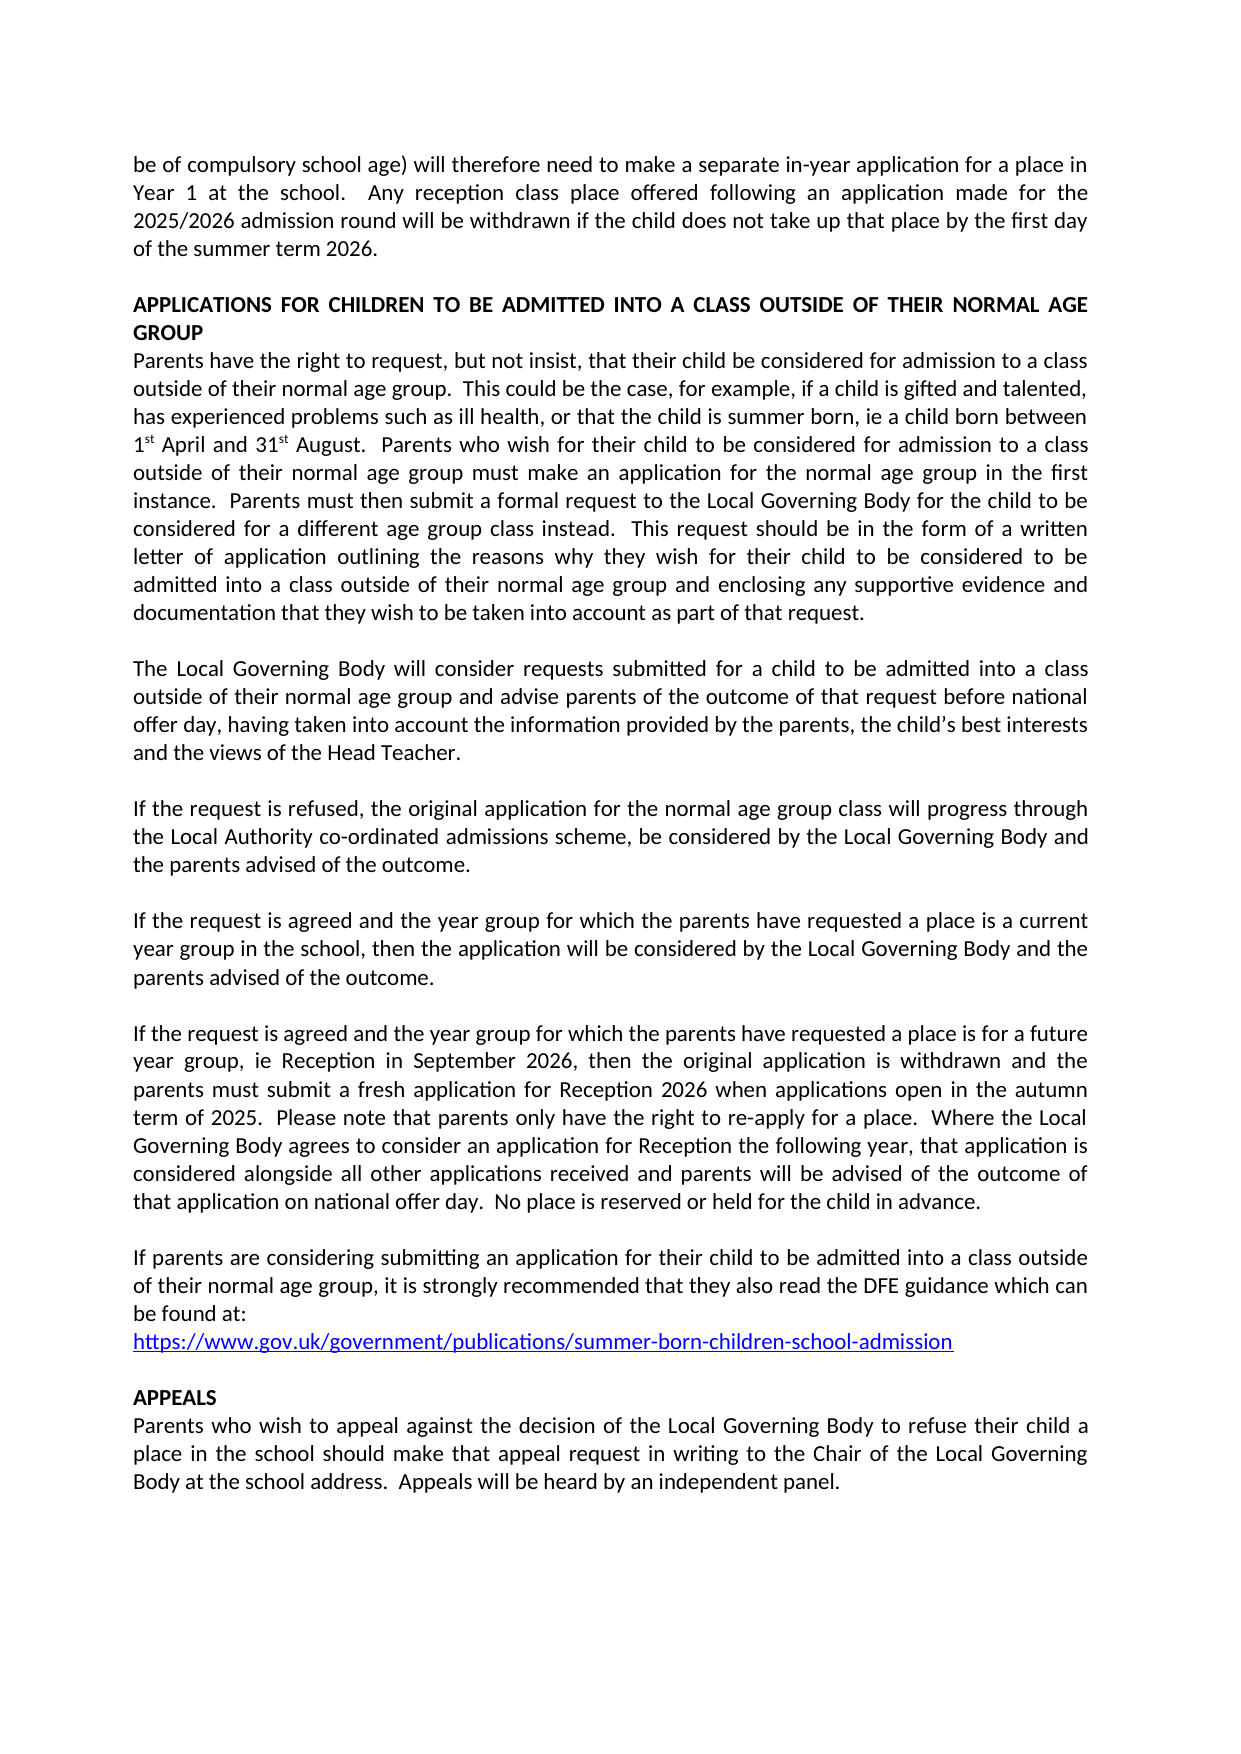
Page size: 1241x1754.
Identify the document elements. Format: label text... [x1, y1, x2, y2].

text https://www.gov.uk/government/publications/summer-born-children-school-admission [133, 1327, 1090, 1355]
text APPLICATIONS FOR CHILDREN TO BE ADMITTED INTO A CLASS OUTSIDE OF THEIR NORMAL AGE GROUP [133, 290, 1090, 346]
text If parents are considering submitting an application for their child to be admitted into a class outside of their normal age group, it is strongly recommended that they also read the DFE guidance which can be found at: [133, 1243, 1090, 1327]
text Parents who wish to appeal against the decision of the Local Governing Body to refuse their child a place in the school should make that appeal request in writing to the Chair of the Local Governing Body at the school address. Appeals will be heard by an independent panel. [133, 1411, 1090, 1495]
text If the request is refused, the original application for the normal age group class will progress through the Local Authority co-ordinated admissions scheme, be considered by the Local Governing Body and the parents advised of the outcome. [133, 794, 1090, 878]
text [133, 150, 1090, 262]
text If the request is agreed and the year group for which the parents have requested a place is a current year group in the school, then the application will be considered by the Local Governing Body and the parents advised of the outcome. [133, 907, 1090, 991]
text APPEALS [133, 1383, 1090, 1411]
text Parents have the right to request, but not insist, that their child be considered for admission to a class outside of their normal age group. This could be the case, for example, if a child is gifted and talented, has experienced problems such as ill health, or that the child is summer born, ie a child born between 1st April and 31st August. Parents who wish for their child to be considered for admission to a class outside of their normal age group must make an application for the normal age group in the first instance. Parents must then submit a formal request to the Local Governing Body for the child to be considered for a different age group class instead. This request should be in the form of a written letter of application outlining the reasons why they wish for their child to be considered to be admitted into a class outside of their normal age group and enclosing any supportive evidence and documentation that they wish to be taken into account as part of that request. [133, 346, 1090, 626]
text If the request is agreed and the year group for which the parents have requested a place is for a future year group, ie Reception in September 2026, then the original application is withdrawn and the parents must submit a fresh application for Reception 2026 when applications open in the autumn term of 2025. Please note that parents only have the right to re-apply for a place. Where the Local Governing Body agrees to consider an application for Reception the following year, that application is considered alongside all other applications received and parents will be advised of the outcome of that application on national offer day. No place is reserved or held for the child in advance. [133, 1019, 1090, 1215]
text The Local Governing Body will consider requests submitted for a child to be admitted into a class outside of their normal age group and advise parents of the outcome of that request before national offer day, having taken into account the information provided by the parents, the child’s best interests and the views of the Head Teacher. [133, 654, 1090, 766]
